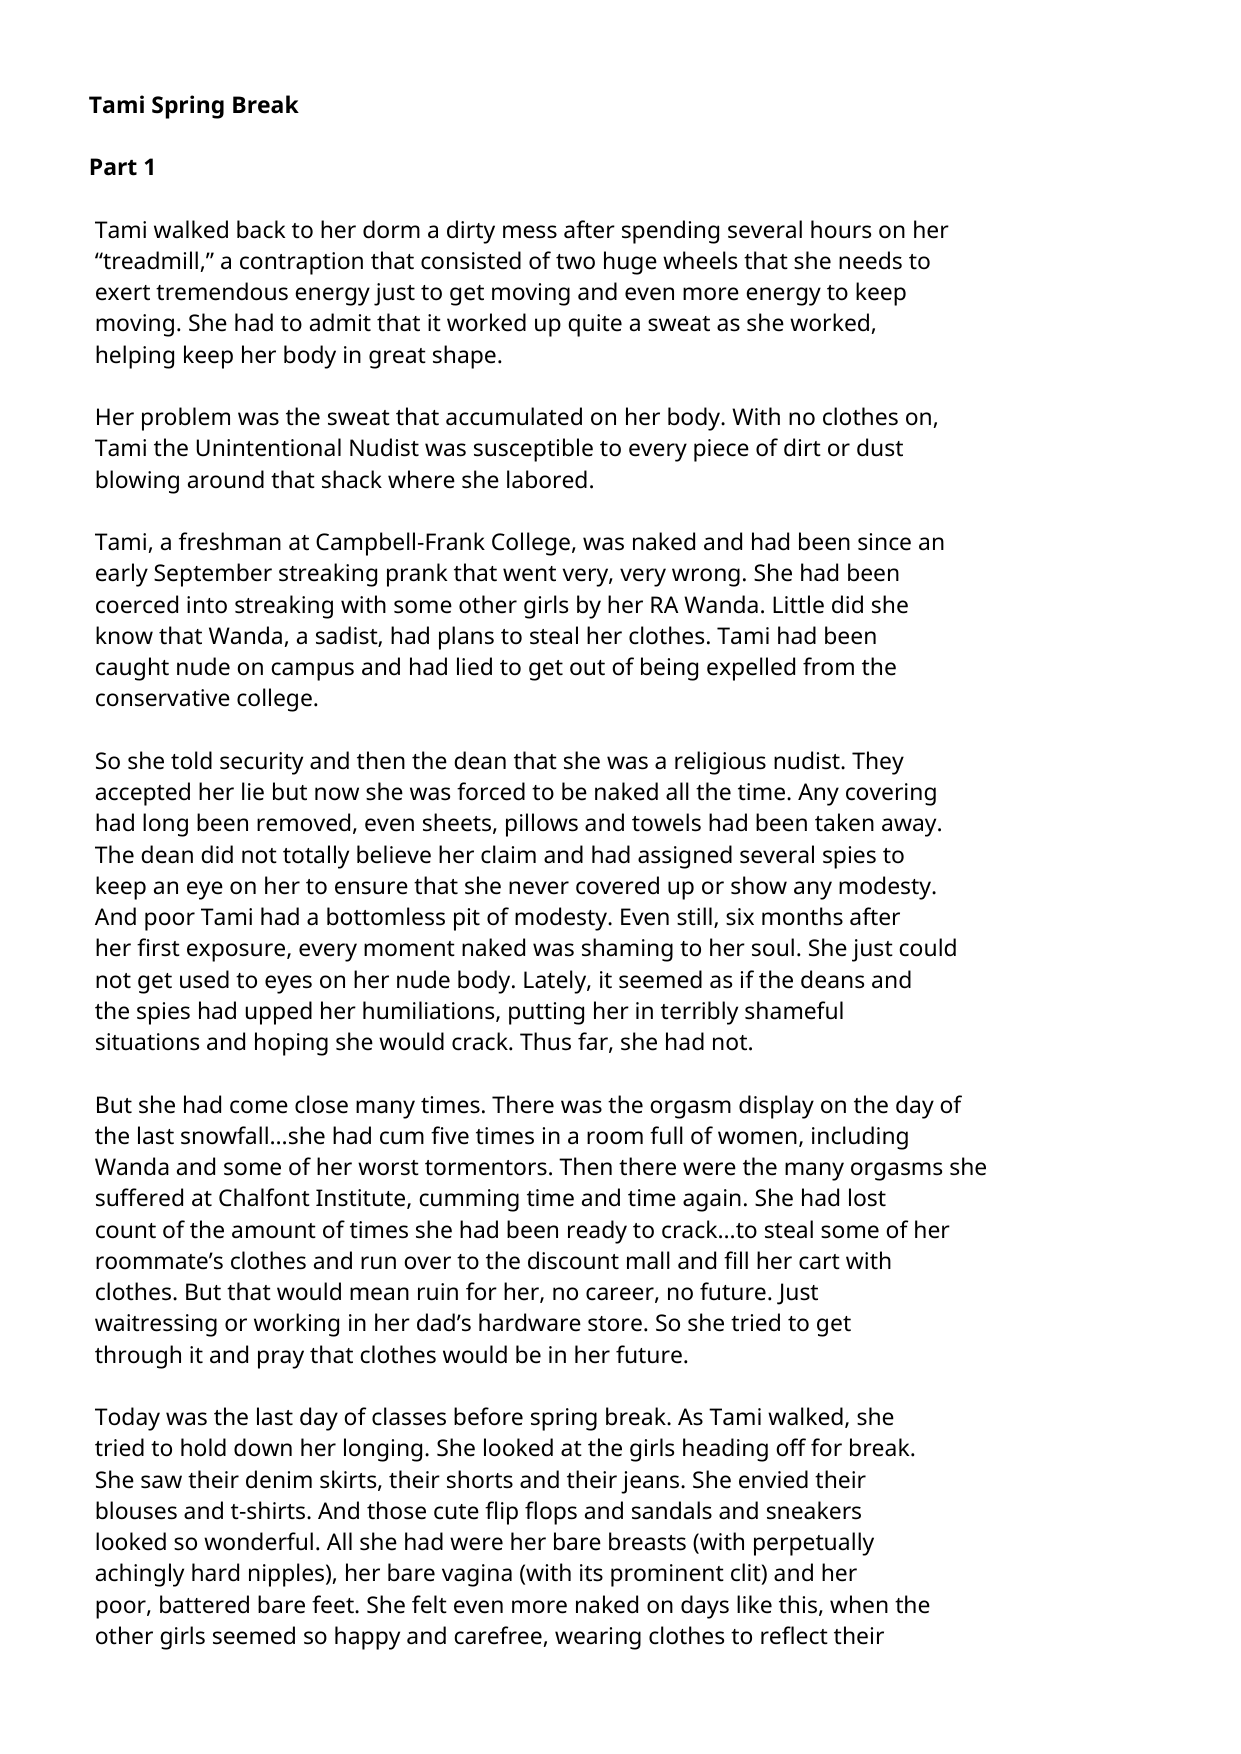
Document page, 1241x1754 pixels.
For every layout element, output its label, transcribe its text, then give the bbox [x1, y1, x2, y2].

text Tami walked back to her dorm a dirty mess after spending several hours on her [89, 214, 1152, 245]
text achingly hard nipples), her bare vagina (with its prominent clit) and her [89, 1557, 1152, 1589]
text She saw their denim skirts, their shorts and their jeans. She envied their [89, 1464, 1152, 1495]
text helping keep her body in great shape. [89, 339, 1152, 370]
text clothes. But that would mean ruin for her, no career, no future. Just [89, 1276, 1152, 1307]
text had long been removed, even sheets, pillows and towels had been taken away. [89, 807, 1152, 839]
text tried to hold down her longing. She looked at the girls heading off for break. [89, 1432, 1152, 1464]
text Wanda and some of her worst tormentors. Then there were the many orgasms she [89, 1151, 1152, 1182]
text coerced into streaking with some other girls by her RA Wanda. Little did she [89, 589, 1152, 620]
text not get used to eyes on her nude body. Lately, it seemed as if the deans and [89, 964, 1152, 995]
text But she had come close many times. There was the orgasm display on the day of [89, 1089, 1152, 1120]
text situations and hoping she would crack. Thus far, she had not. [89, 1026, 1152, 1057]
text moving. She had to admit that it worked up quite a sweat as she worked, [89, 307, 1152, 339]
text Her problem was the sweat that accumulated on her body. With no clothes on, [89, 401, 1152, 432]
text through it and pray that clothes would be in her future. [89, 1339, 1152, 1370]
text Part 1 [89, 151, 1152, 182]
text exert tremendous energy just to get moving and even more energy to keep [89, 276, 1152, 307]
text The dean did not totally believe her claim and had assigned several spies to [89, 839, 1152, 870]
text her first exposure, every moment naked was shaming to her soul. She just could [89, 932, 1152, 964]
text poor, battered bare feet. She felt even more naked on days like this, when the [89, 1589, 1152, 1620]
text looked so wonderful. All she had were her bare breasts (with perpetually [89, 1526, 1152, 1557]
text “treadmill,” a contraption that consisted of two huge wheels that she needs to [89, 245, 1152, 276]
text Tami, a freshman at Campbell-Frank College, was naked and had been since an [89, 526, 1152, 557]
text other girls seemed so happy and carefree, wearing clothes to reflect their [89, 1620, 1152, 1651]
text conservative college. [89, 682, 1152, 714]
text blouses and t-shirts. And those cute flip flops and sandals and sneakers [89, 1495, 1152, 1526]
text keep an eye on her to ensure that she never covered up or show any modesty. [89, 870, 1152, 901]
text Tami Spring Break [89, 89, 1152, 120]
text suffered at Chalfont Institute, cumming time and time again. She had lost [89, 1182, 1152, 1214]
text waitressing or working in her dad’s hardware store. So she tried to get [89, 1307, 1152, 1339]
text count of the amount of times she had been ready to crack…to steal some of her [89, 1214, 1152, 1245]
text Tami the Unintentional Nudist was susceptible to every piece of dirt or dust [89, 432, 1152, 464]
text blowing around that shack where she labored. [89, 464, 1152, 495]
text accepted her lie but now she was forced to be naked all the time. Any covering [89, 776, 1152, 807]
text the spies had upped her humiliations, putting her in terribly shameful [89, 995, 1152, 1026]
text know that Wanda, a sadist, had plans to steal her clothes. Tami had been [89, 620, 1152, 651]
text caught nude on campus and had lied to get out of being expelled from the [89, 651, 1152, 682]
text So she told security and then the dean that she was a religious nudist. They [89, 745, 1152, 776]
text roommate’s clothes and run over to the discount mall and fill her cart with [89, 1245, 1152, 1276]
text the last snowfall…she had cum five times in a room full of women, including [89, 1120, 1152, 1151]
text Today was the last day of classes before spring break. As Tami walked, she [89, 1401, 1152, 1432]
text early September streaking prank that went very, very wrong. She had been [89, 557, 1152, 589]
text And poor Tami had a bottomless pit of modesty. Even still, six months after [89, 901, 1152, 932]
